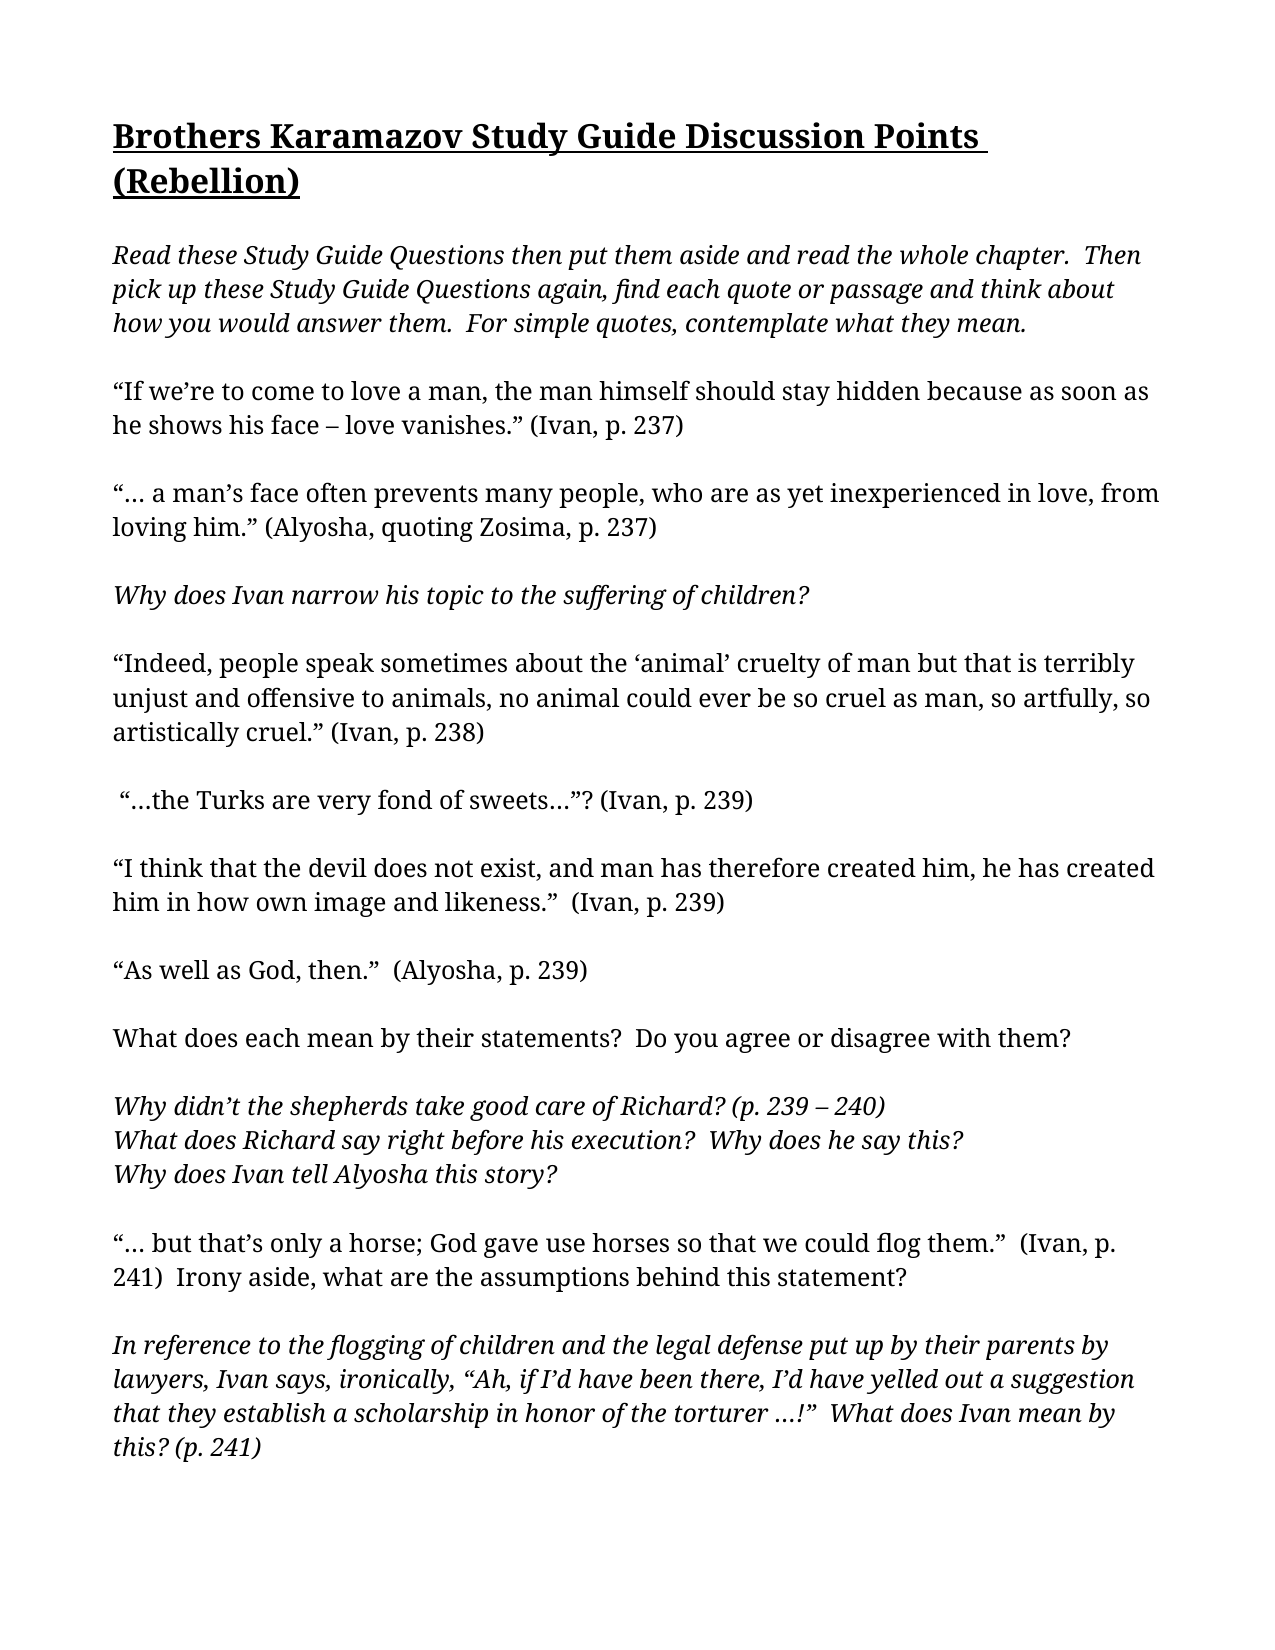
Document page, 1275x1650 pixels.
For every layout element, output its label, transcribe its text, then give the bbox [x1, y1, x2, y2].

text Why does Ivan narrow his topic to the suffering of children? [112, 578, 1162, 612]
text “Indeed, people speak sometimes about the ‘animal’ cruelty of man but that is terribly unjust and offensive to animals, no animal could ever be so cruel as man, so artfully, so artistically cruel.” (Ivan, p. 238) [112, 646, 1162, 748]
text “I think that the devil does not exist, and man has therefore created him, he has created him in how own image and likeness.” (Ivan, p. 239) [112, 851, 1162, 919]
text Read these Study Guide Questions then put them aside and read the whole chapter. Then pick up these Study Guide Questions again, find each quote or passage and think about how you would answer them. For simple quotes, contemplate what they mean. [112, 237, 1162, 339]
text Why does Ivan tell Alyosha this story? [112, 1157, 1162, 1191]
text “If we’re to come to love a man, the man himself should stay hidden because as soon as he shows his face – love vanishes.” (Ivan, p. 237) [112, 374, 1162, 442]
text Brothers Karamazov Study Guide Discussion Points (Rebellion) [112, 112, 1162, 203]
text “As well as God, then.” (Alyosha, p. 239) [112, 953, 1162, 987]
text What does Richard say right before his execution? Why does he say this? [112, 1123, 1162, 1157]
text In reference to the flogging of children and the legal defense put up by their parents by lawyers, Ivan says, ironically, “Ah, if I’d have been there, I’d have yelled out a suggestion that they establish a scholarship in honor of the torturer …!” What does Ivan mean by this? (p. 241) [112, 1327, 1162, 1464]
text What does each mean by their statements? Do you agree or disagree with them? [112, 1021, 1162, 1055]
text “…the Turks are very fond of sweets…”? (Ivan, p. 239) [112, 782, 1162, 816]
text Why didn’t the shepherds take good care of Richard? (p. 239 – 240) [112, 1089, 1162, 1123]
text “… but that’s only a horse; God gave use horses so that we could flog them.” (Ivan, p. 241) Irony aside, what are the assumptions behind this statement? [112, 1225, 1162, 1293]
text “… a man’s face often prevents many people, who are as yet inexperienced in love, from loving him.” (Alyosha, quoting Zosima, p. 237) [112, 476, 1162, 544]
